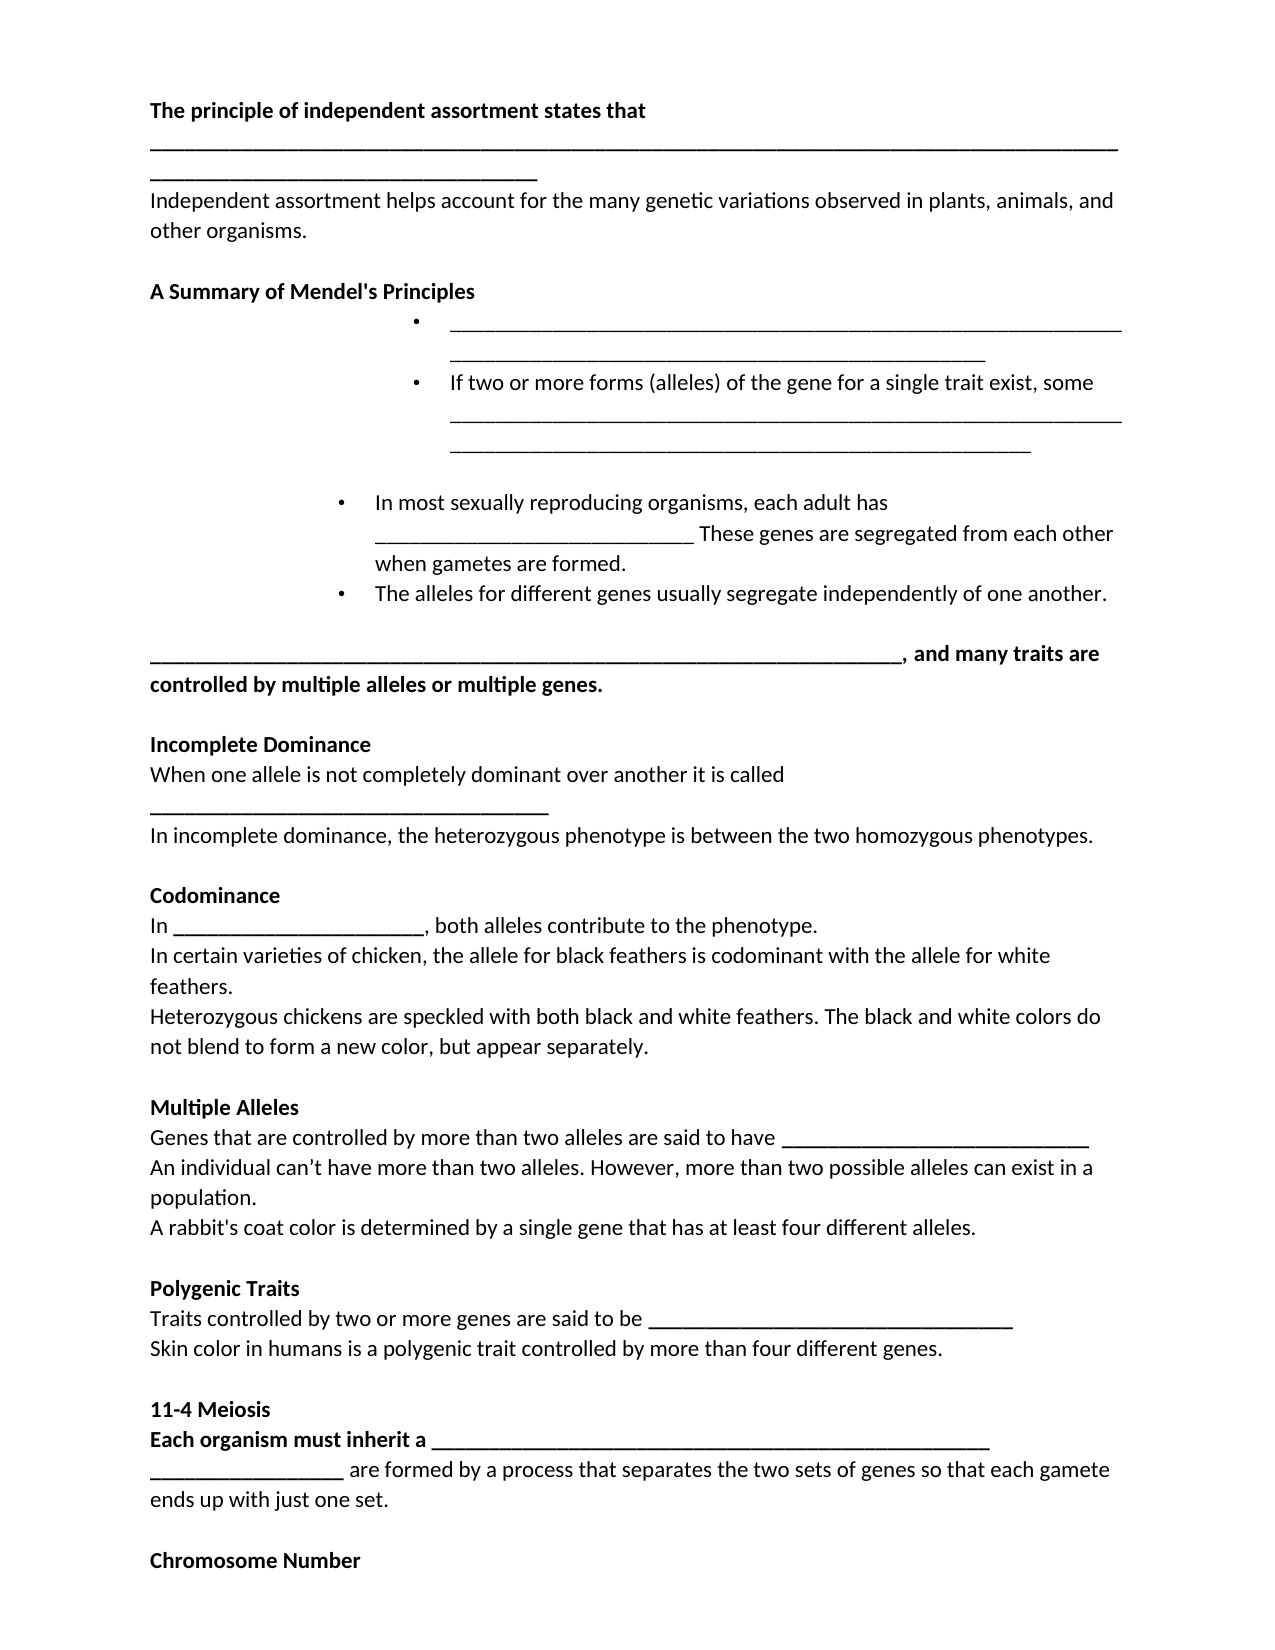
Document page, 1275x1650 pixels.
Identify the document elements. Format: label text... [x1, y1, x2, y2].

text A rabbit's coat color is determined by a single gene that has at least four different alleles. [150, 1213, 1125, 1242]
text Polygenic Traits [150, 1274, 1125, 1302]
text Skin color in humans is a polygenic trait controlled by more than four different genes. [150, 1334, 1125, 1362]
text Genes that are controlled by more than two alleles are said to have ___________________________ [150, 1123, 1125, 1151]
text Independent assortment helps account for the many genetic variations observed in plants, animals, and other organisms. [150, 186, 1125, 245]
text In certain varieties of chicken, the allele for black feathers is codominant with the allele for white feathers. [150, 942, 1125, 1000]
list __________________________________________________________________________________________________________ [412, 307, 1125, 366]
text __________________________________________________________________, and many traits are controlled by multiple alleles or multiple genes. [150, 639, 1125, 698]
text Each organism must inherit a _________________________________________________ [150, 1425, 1125, 1453]
text Codominance [150, 881, 1125, 909]
text In ______________________, both alleles contribute to the phenotype. [150, 911, 1125, 939]
text A Summary of Mendel's Principles [150, 277, 1125, 305]
text Heterozygous chickens are speckled with both black and white feathers. The black and white colors do not blend to form a new color, but appear separately. [150, 1002, 1125, 1060]
text _________________ are formed by a process that separates the two sets of genes so that each gamete ends up with just one set. [150, 1455, 1125, 1513]
text 11-4 Meiosis [150, 1395, 1125, 1423]
list If two or more forms (alleles) of the gene for a single trait exist, some ______________________________________________________________________________________________________________ [412, 368, 1125, 456]
text When one allele is not completely dominant over another it is called ___________________________________ [150, 760, 1125, 819]
list In most sexually reproducing organisms, each adult has ____________________________ These genes are segregated from each other when gametes are formed. [337, 488, 1125, 577]
text Multiple Alleles [150, 1093, 1125, 1121]
text The principle of independent assortment states that _______________________________________________________________________________________________________________________ [150, 96, 1125, 184]
text An individual can’t have more than two alleles. However, more than two possible alleles can exist in a population. [150, 1153, 1125, 1211]
text Incomplete Dominance [150, 730, 1125, 758]
text Traits controlled by two or more genes are said to be ________________________________ [150, 1304, 1125, 1332]
text Chromosome Number [150, 1546, 1125, 1574]
text In incomplete dominance, the heterozygous phenotype is between the two homozygous phenotypes. [150, 821, 1125, 849]
list The alleles for different genes usually segregate independently of one another. [337, 579, 1125, 607]
